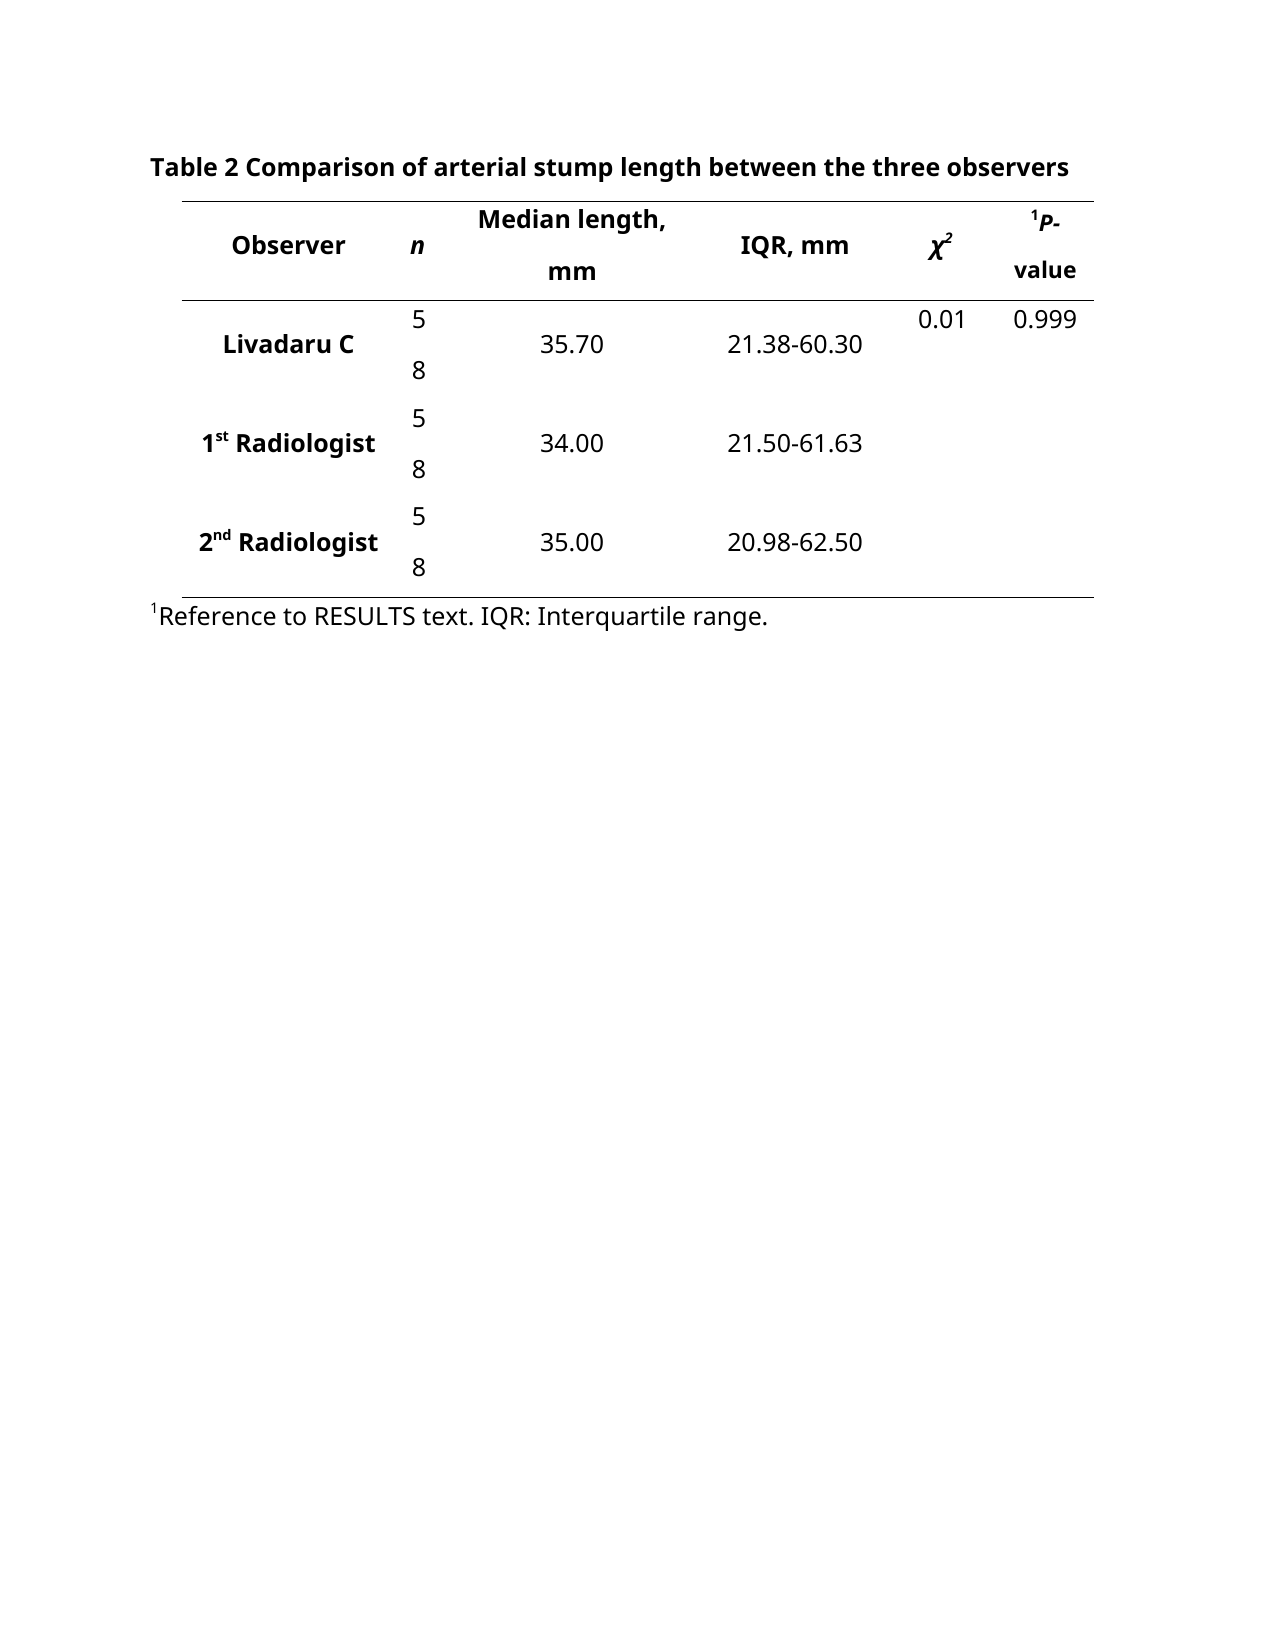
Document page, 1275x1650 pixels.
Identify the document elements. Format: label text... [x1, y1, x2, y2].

text 1Reference to RESULTS text. IQR: Interquartile range. [150, 598, 1125, 632]
table_header 1P-value [997, 202, 1093, 300]
table_cell 21.50-61.63 [701, 400, 889, 499]
table_cell 35.70 [443, 301, 701, 399]
table_cell 0.01 [889, 301, 997, 597]
table_cell 34.00 [443, 400, 701, 499]
table_cell Livadaru C [182, 301, 395, 399]
table_cell 58 [395, 400, 442, 499]
table_cell 21.38-60.30 [701, 301, 889, 399]
table_cell 58 [395, 301, 442, 399]
table_header IQR, mm [701, 202, 889, 300]
table_cell 0.999 [997, 301, 1093, 597]
table_header n [395, 202, 442, 300]
table_cell 35.00 [443, 499, 701, 597]
table_cell 1st Radiologist [182, 400, 395, 499]
table_header Median length, mm [443, 202, 701, 300]
table_header χ2 [889, 202, 997, 300]
table_cell 20.98-62.50 [701, 499, 889, 597]
table_cell 58 [395, 499, 442, 597]
text Table 2 Comparison of arterial stump length between the three observers [150, 150, 1125, 184]
table_cell 2nd Radiologist [182, 499, 395, 597]
table_header Observer [182, 202, 395, 300]
